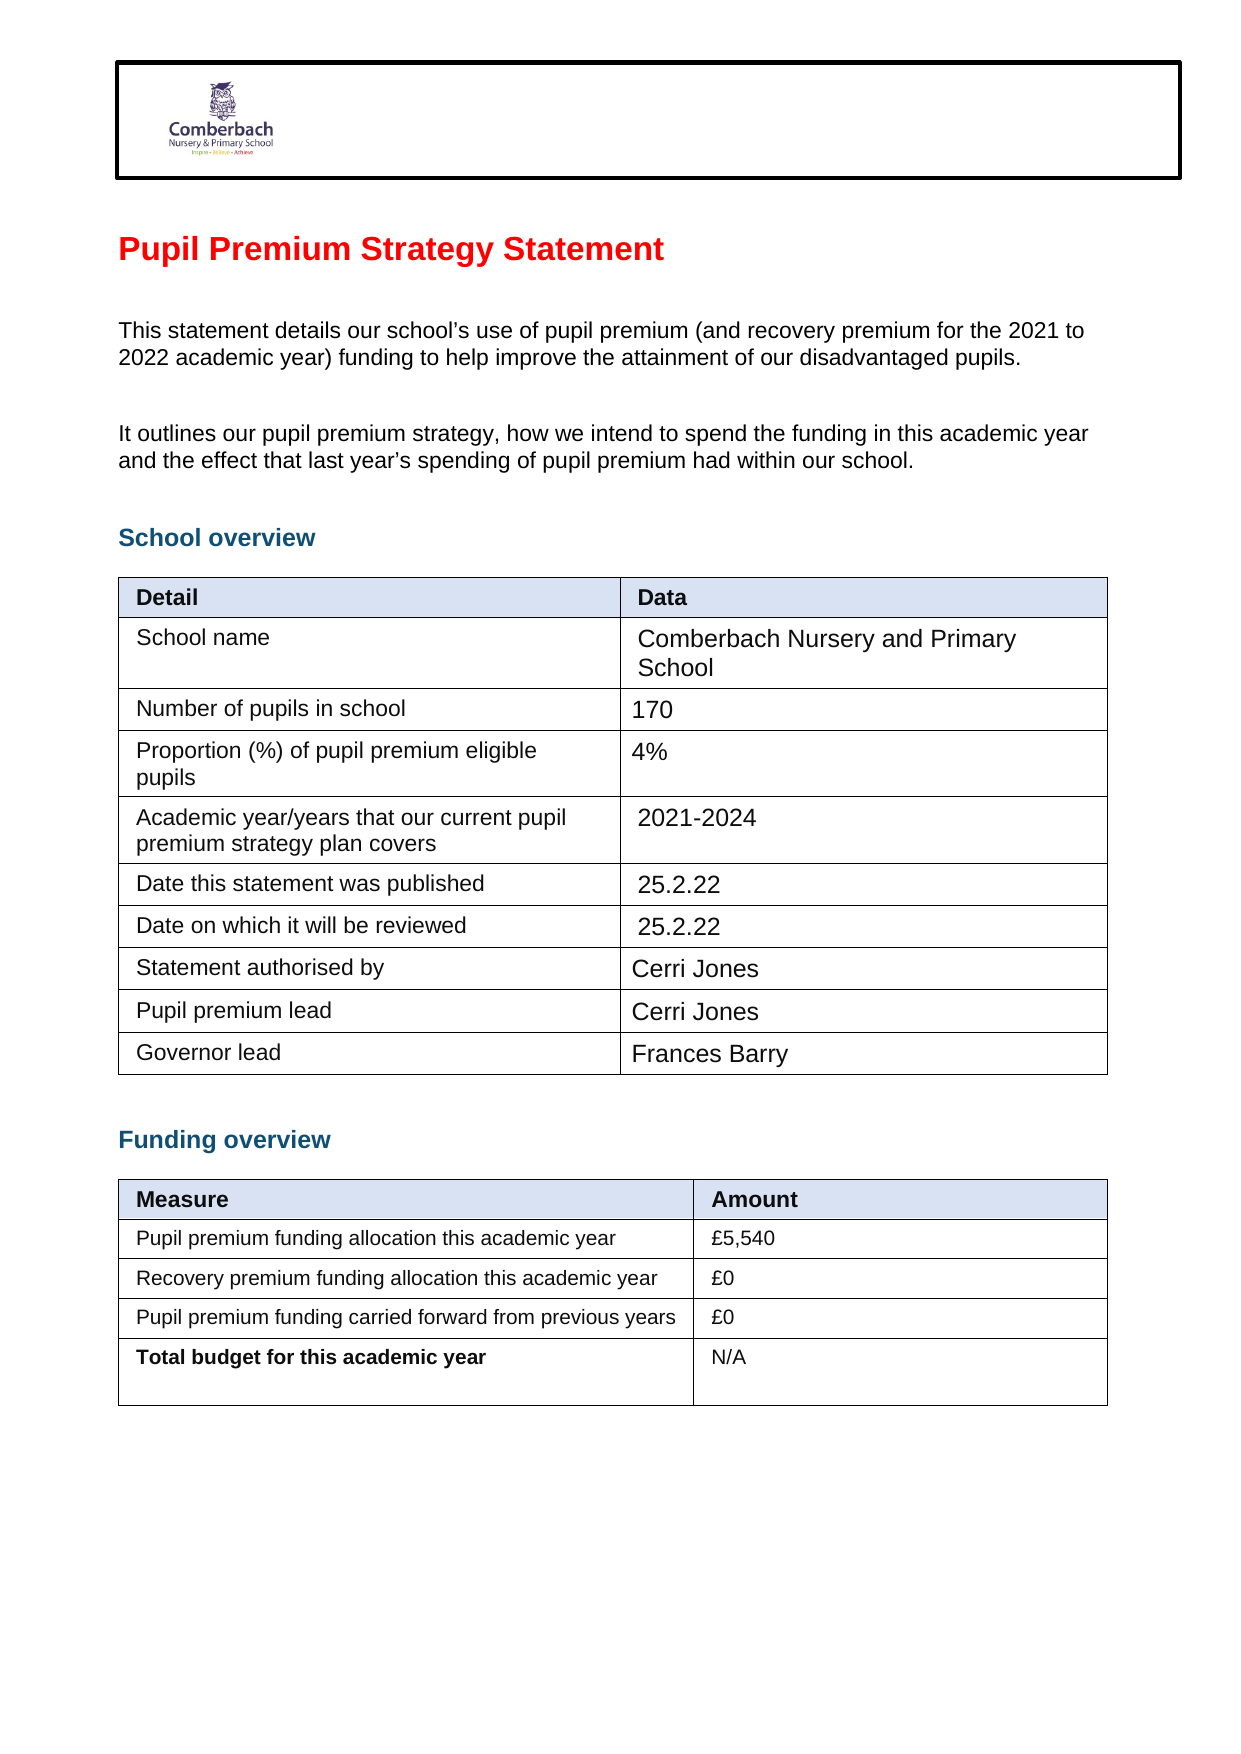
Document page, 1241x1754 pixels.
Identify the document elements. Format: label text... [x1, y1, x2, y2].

table_header Detail [119, 578, 620, 617]
table_cell Comberbach Nursery and Primary School [621, 618, 1107, 688]
picture [165, 79, 277, 160]
table_cell Proportion (%) of pupil premium eligible pupils [119, 731, 620, 796]
table_cell 2021-2024 [621, 797, 1107, 862]
table_cell Pupil premium funding allocation this academic year [119, 1220, 693, 1258]
table_cell Governor lead [119, 1033, 620, 1074]
subtitle It outlines our pupil premium strategy, how we intend to spend the funding in this academic year and the effect that last year’s spending of pupil premium had within our school. [118, 420, 1107, 473]
subtitle Pupil Premium Strategy Statement [118, 229, 1107, 267]
table_cell Pupil premium funding carried forward from previous years [119, 1299, 693, 1338]
subtitle Funding overview [118, 1125, 1107, 1154]
table_header Amount [694, 1180, 1107, 1218]
table_cell £5,540 [694, 1220, 1107, 1258]
table_cell School name [119, 618, 620, 688]
table_cell Cerri Jones [621, 990, 1107, 1032]
table_cell Recovery premium funding allocation this academic year [119, 1259, 693, 1298]
table_header Measure [119, 1180, 693, 1218]
table_cell Academic year/years that our current pupil premium strategy plan covers [119, 797, 620, 862]
table_cell £0 [694, 1299, 1107, 1338]
table_header Data [621, 578, 1107, 617]
subtitle School overview [118, 523, 1107, 552]
table_cell Number of pupils in school [119, 689, 620, 730]
table_cell Frances Barry [621, 1033, 1107, 1074]
table_cell 25.2.22 [621, 906, 1107, 947]
table_cell Date on which it will be reviewed [119, 906, 620, 947]
table_cell Statement authorised by [119, 948, 620, 989]
table_cell £0 [694, 1259, 1107, 1298]
table_cell Pupil premium lead [119, 990, 620, 1032]
table_cell Total budget for this academic year [119, 1339, 693, 1405]
table_cell Date this statement was published [119, 864, 620, 905]
table_cell 4% [621, 731, 1107, 796]
subtitle This statement details our school’s use of pupil premium (and recovery premium for the 2021 to 2022 academic year) funding to help improve the attainment of our disadvantaged pupils. [118, 317, 1107, 370]
table_cell 170 [621, 689, 1107, 730]
table_cell 25.2.22 [621, 864, 1107, 905]
table_cell Cerri Jones [621, 948, 1107, 989]
table_cell N/A [694, 1339, 1107, 1405]
